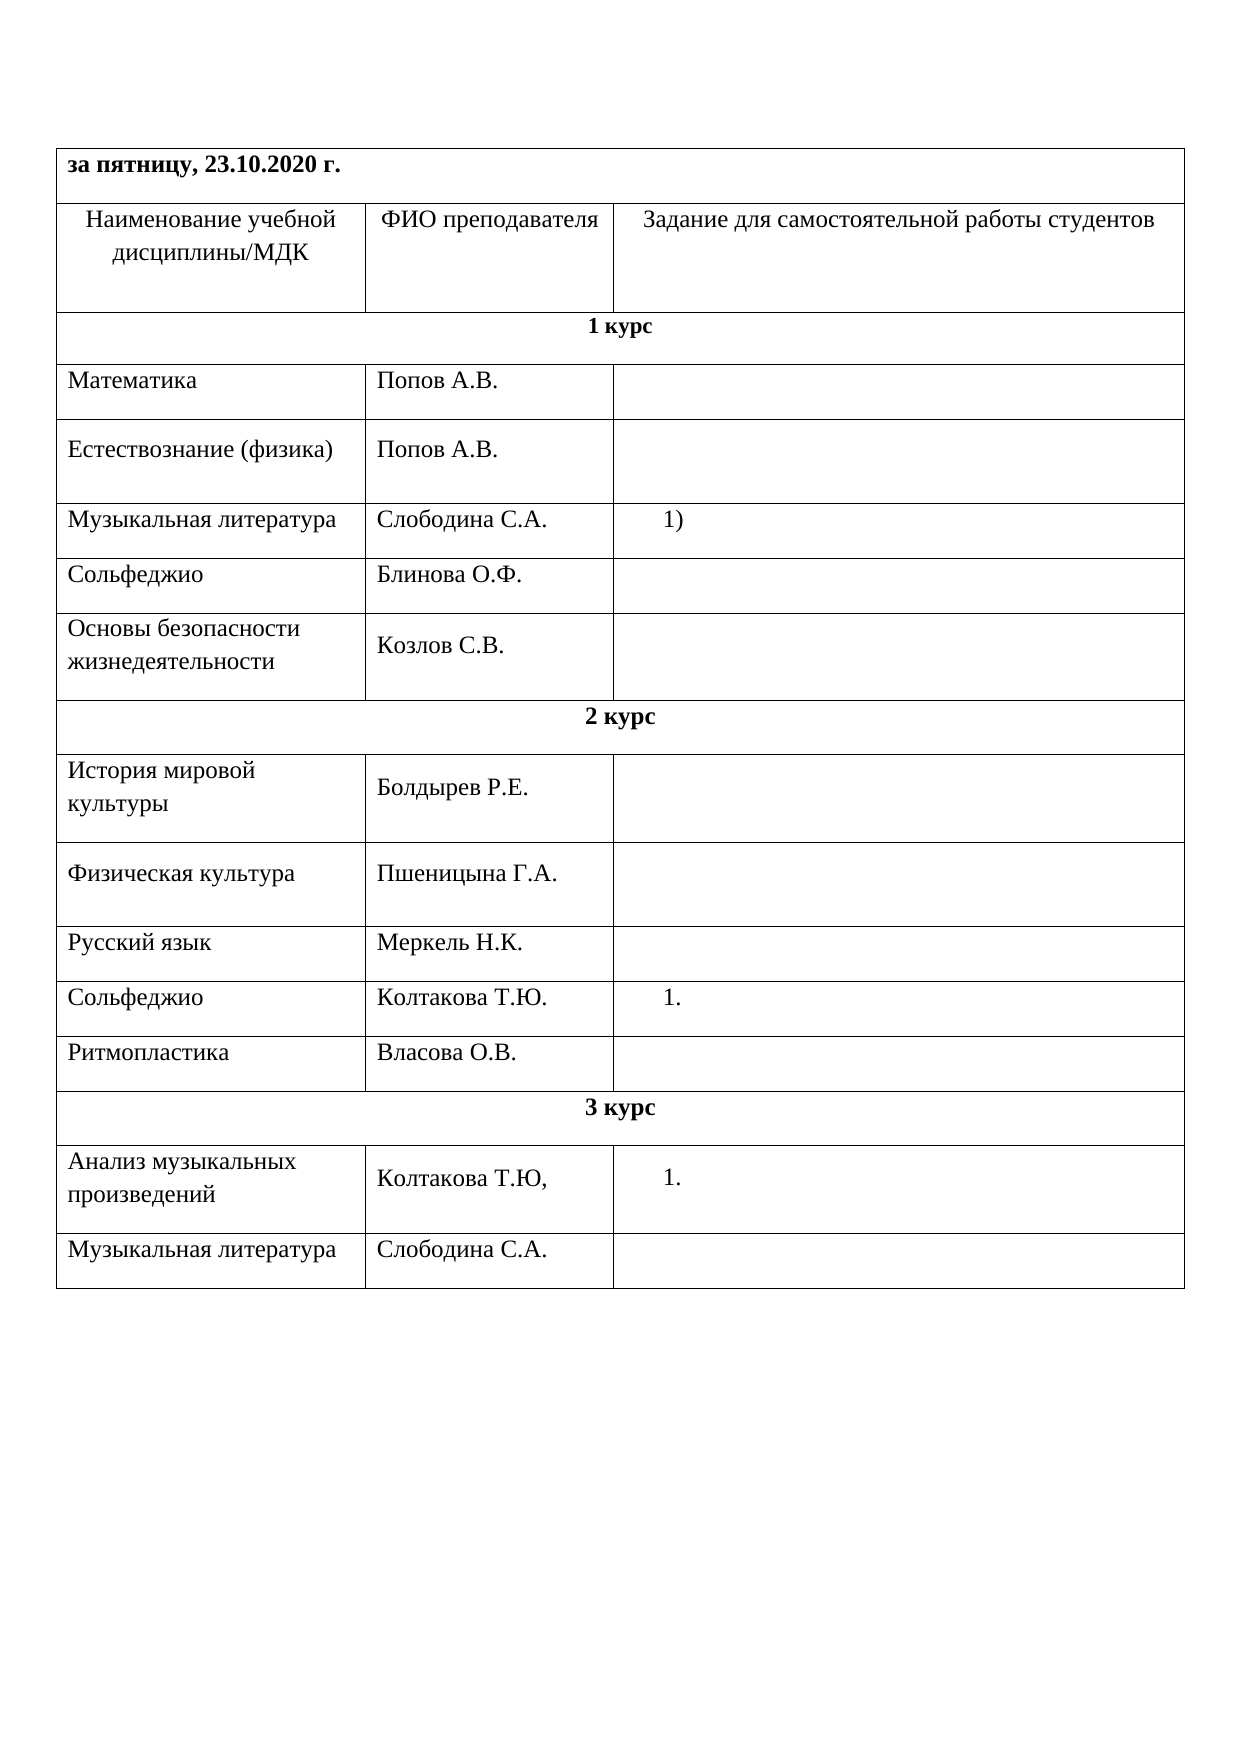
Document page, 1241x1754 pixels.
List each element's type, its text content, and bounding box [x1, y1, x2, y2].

table_cell Козлов С.В. [366, 614, 613, 700]
table_cell 2 курс [57, 701, 1184, 754]
table_cell 1 курс [57, 313, 1184, 364]
table_cell [614, 420, 1184, 503]
table_cell Анализ музыкальных произведений [57, 1146, 365, 1233]
table_cell Сольфеджио [57, 559, 365, 612]
table_cell [614, 843, 1184, 926]
table_cell [614, 504, 1184, 557]
table_cell Музыкальная литература [57, 1234, 365, 1287]
table_cell Русский язык [57, 927, 365, 981]
table_cell Пшеницына Г.А. [366, 843, 613, 926]
table_cell Меркель Н.К. [366, 927, 613, 981]
table_cell ФИО преподавателя [366, 204, 613, 312]
table_cell Слободина С.А. [366, 504, 613, 557]
table_cell Музыкальная литература [57, 504, 365, 557]
table_cell [614, 1037, 1184, 1091]
table_cell [614, 614, 1184, 700]
table_cell Математика [57, 365, 365, 418]
table_cell [614, 559, 1184, 612]
table_cell Колтакова Т.Ю, [366, 1146, 613, 1233]
table_cell Болдырев Р.Е. [366, 755, 613, 842]
table_header за пятницу, 23.10.2020 г. [57, 149, 1184, 203]
table_cell Слободина С.А. [366, 1234, 613, 1287]
table_cell Основы безопасности жизнедеятельности [57, 614, 365, 700]
table_cell Колтакова Т.Ю. [366, 982, 613, 1036]
table_cell История мировой культуры [57, 755, 365, 842]
table_cell Власова О.В. [366, 1037, 613, 1091]
table_cell [614, 927, 1184, 981]
table_cell Ритмопластика [57, 1037, 365, 1091]
table_cell [614, 982, 1184, 1036]
table_cell Блинова О.Ф. [366, 559, 613, 612]
table_cell Попов А.В. [366, 365, 613, 418]
table_cell [614, 365, 1184, 418]
table_cell [614, 1146, 1184, 1233]
table_cell Физическая культура [57, 843, 365, 926]
table_cell Попов А.В. [366, 420, 613, 503]
table_cell [614, 1234, 1184, 1287]
table_cell Задание для самостоятельной работы студентов [614, 204, 1184, 312]
table_cell Наименование учебной дисциплины/МДК [57, 204, 365, 312]
table_cell 3 курс [57, 1092, 1184, 1145]
table_cell Естествознание (физика) [57, 420, 365, 503]
table_cell Сольфеджио [57, 982, 365, 1036]
table_cell [614, 755, 1184, 842]
